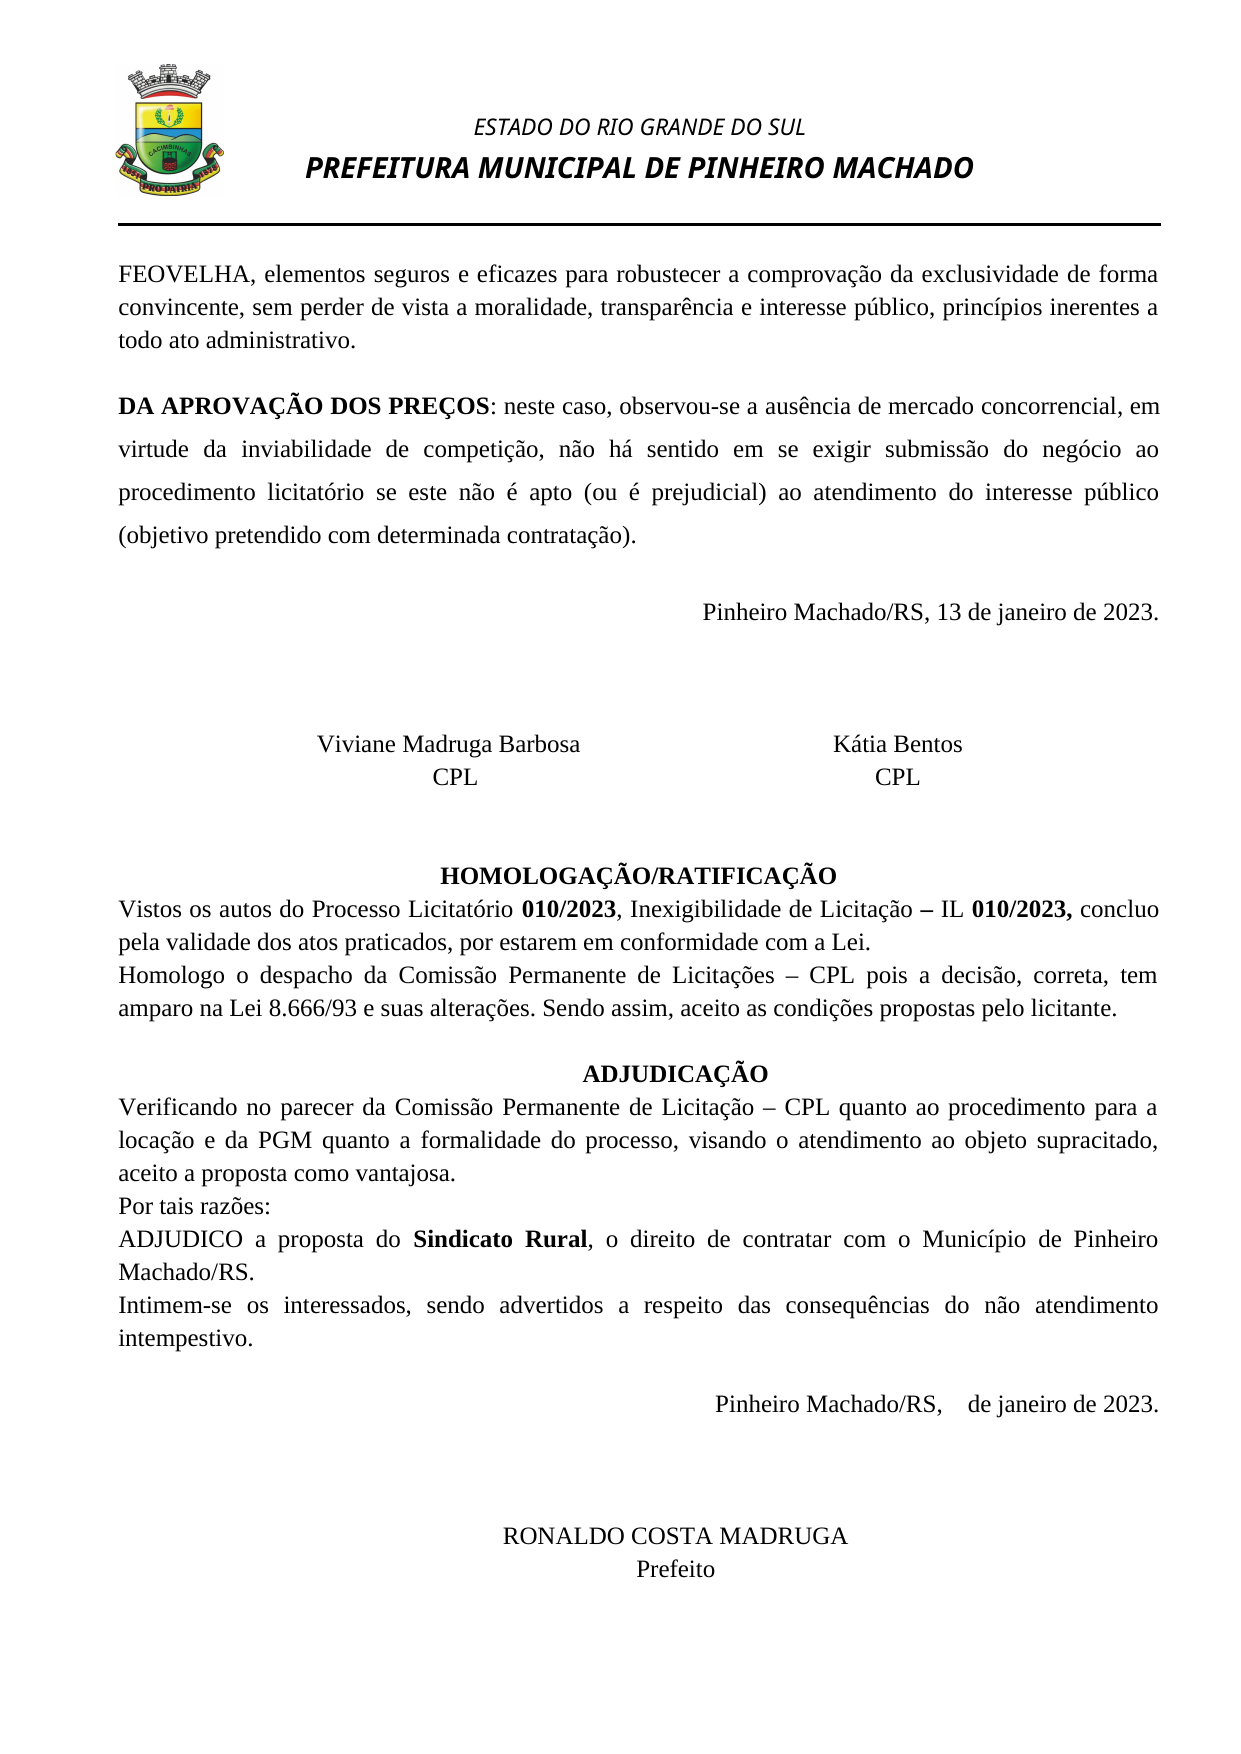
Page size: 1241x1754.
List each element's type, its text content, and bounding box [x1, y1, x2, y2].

text CPL CPL [192, 762, 1161, 791]
text Homologo o despacho da Comissão Permanente de Licitações – CPL pois a decisão, correta, tem amparo na Lei 8.666/93 e suas alterações. Sendo assim, aceito as condições propostas pelo licitante. [118, 960, 1159, 1022]
text HOMOLOGAÇÃO/RATIFICAÇÃO [118, 861, 1159, 889]
text Verificando no parecer da Comissão Permanente de Licitação – CPL quanto ao procedimento para a locação e da PGM quanto a formalidade do processo, visando o atendimento ao objeto supracitado, aceito a proposta como vantajosa. [118, 1092, 1159, 1187]
text ADJUDICO a proposta do Sindicato Rural, o direito de contratar com o Município de Pinheiro Machado/RS. [118, 1224, 1159, 1286]
picture [115, 64, 224, 196]
text Intimem-se os interessados, sendo advertidos a respeito das consequências do não atendimento intempestivo. [118, 1290, 1159, 1352]
text RONALDO COSTA MADRUGA [118, 1521, 1159, 1550]
text DA APROVAÇÃO DOS PREÇOS: neste caso, observou-se a ausência de mercado concorrencial, em virtude da inviabilidade de competição, não há sentido em se exigir submissão do negócio ao procedimento licitatório se este não é apto (ou é prejudicial) ao atendimento do interesse público (objetivo pretendido com determinada contratação). [118, 391, 1161, 549]
text Vistos os autos do Processo Licitatório 010/2023, Inexigibilidade de Licitação – IL 010/2023, concluo pela validade dos atos praticados, por estarem em conformidade com a Lei. [118, 894, 1159, 956]
text Por tais razões: [118, 1191, 1159, 1220]
text Pinheiro Machado/RS, 13 de janeiro de 2023. [118, 597, 1159, 625]
text Prefeito [118, 1554, 1159, 1583]
text ADJUDICAÇÃO [118, 1059, 1159, 1088]
text Pinheiro Machado/RS, de janeiro de 2023. [118, 1389, 1159, 1418]
text Viviane Madruga Barbosa Kátia Bentos [118, 729, 1161, 757]
